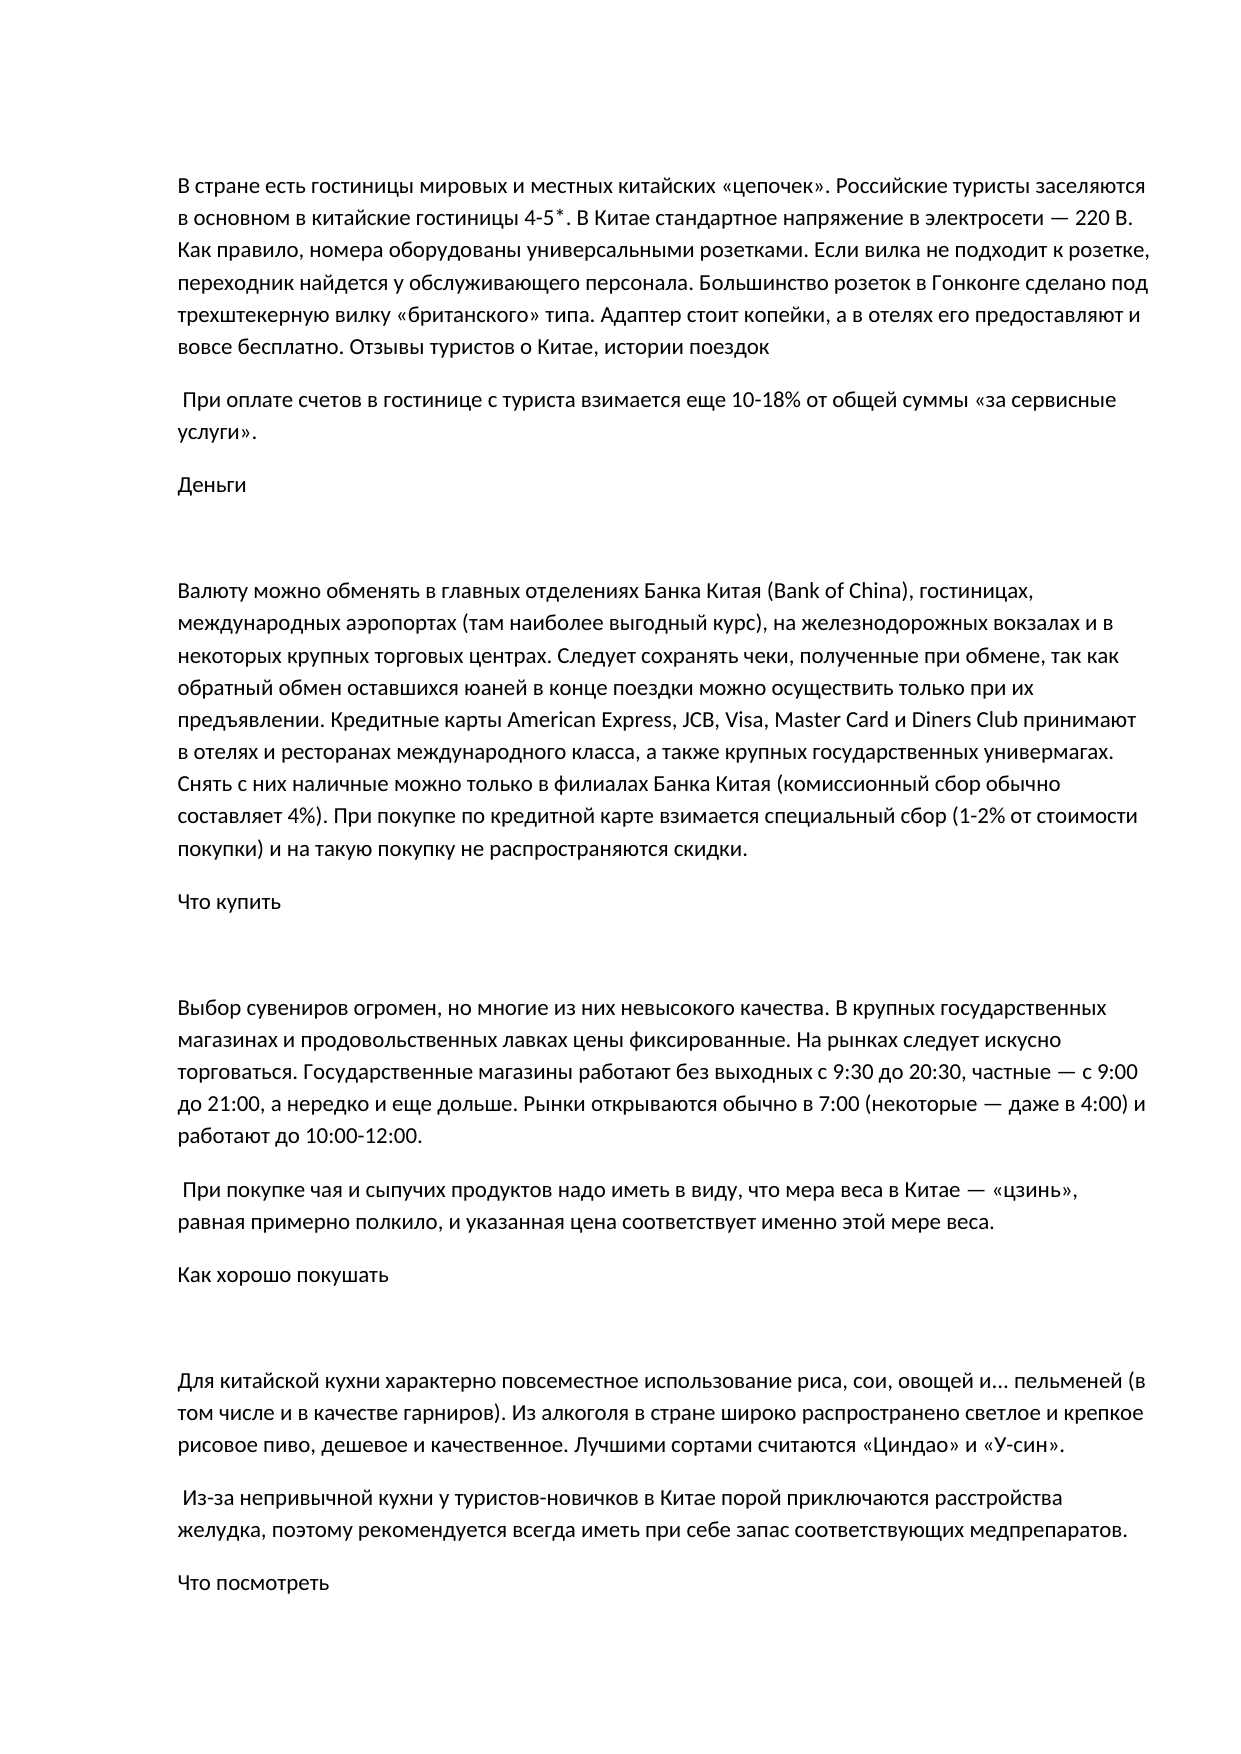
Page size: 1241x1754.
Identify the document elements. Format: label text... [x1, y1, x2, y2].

text Из-за непривычной кухни у туристов-новичков в Китае порой приключаются расстройства желудка, поэтому рекомендуется всегда иметь при себе запас соответствующих медпрепаратов. [177, 1483, 1152, 1543]
text При оплате счетов в гостинице с туриста взимается еще 10-18% от общей суммы «за сервисные услуги». [177, 385, 1152, 445]
text Для китайской кухни характерно повсеместное использование риса, сои, овощей и... пельменей (в том числе и в качестве гарниров). Из алкоголя в стране широко распространено светлое и крепкое рисовое пиво, дешевое и качественное. Лучшими сортами считаются «Циндао» и «У-син». [177, 1366, 1152, 1458]
text Валюту можно обменять в главных отделениях Банка Китая (Bank of China), гостиницах, международных аэропортах (там наиболее выгодный курс), на железнодорожных вокзалах и в некоторых крупных торговых центрах. Следует сохранять чеки, полученные при обмене, так как обратный обмен оставшихся юаней в конце поездки можно осуществить только при их предъявлении. Кредитные карты American Express, JCB, Visa, Master Card и Diners Club принимают в отелях и ресторанах международного класса, а также крупных государственных универмагах. Снять с них наличные можно только в филиалах Банка Китая (комиссионный сбор обычно составляет 4%). При покупке по кредитной карте взимается специальный сбор (1-2% от стоимости покупки) и на такую покупку не распространяются скидки. [177, 576, 1152, 862]
text Выбор сувениров огромен, но многие из них невысокого качества. В крупных государственных магазинах и продовольственных лавках цены фиксированные. На рынках следует искусно торговаться. Государственные магазины работают без выходных с 9:30 до 20:30, частные — с 9:00 до 21:00, а нередко и еще дольше. Рынки открываются обычно в 7:00 (некоторые — даже в 4:00) и работают до 10:00-12:00. [177, 993, 1152, 1150]
text Деньги [177, 470, 1152, 498]
text Что посмотреть [177, 1568, 1152, 1597]
text Как хорошо покушать [177, 1260, 1152, 1288]
text При покупке чая и сыпучих продуктов надо иметь в виду, что мера веса в Китае — «цзинь», равная примерно полкило, и указанная цена соответствует именно этой мере веса. [177, 1175, 1152, 1235]
text В стране есть гостиницы мировых и местных китайских «цепочек». Российские туристы заселяются в основном в китайские гостиницы 4-5*. В Китае стандартное напряжение в электросети — 220 В. Как правило, номера оборудованы универсальными розетками. Если вилка не подходит к розетке, переходник найдется у обслуживающего персонала. Большинство розеток в Гонконге сделано под трехштекерную вилку «британского» типа. Адаптер стоит копейки, а в отелях его предоставляют и вовсе бесплатно. Отзывы туристов о Китае, истории поездок [177, 171, 1152, 360]
text Что купить [177, 887, 1152, 915]
